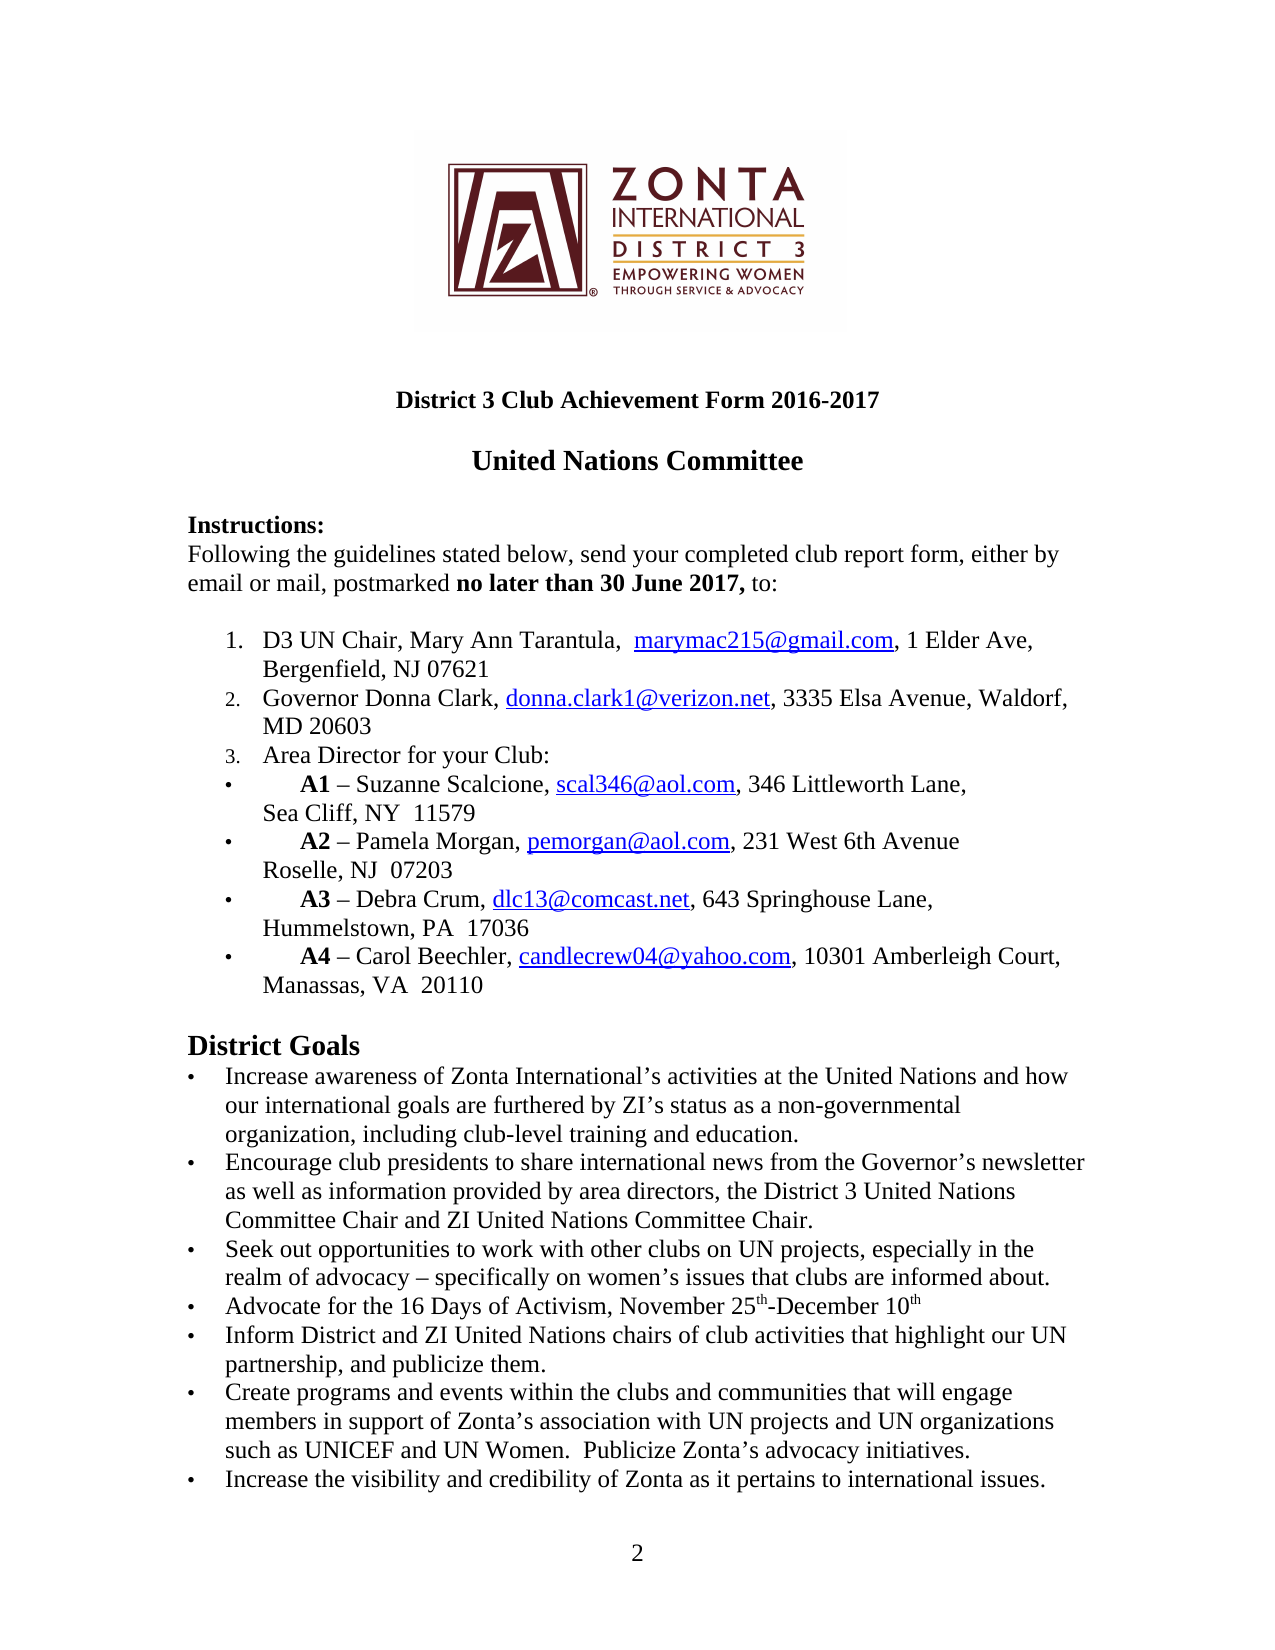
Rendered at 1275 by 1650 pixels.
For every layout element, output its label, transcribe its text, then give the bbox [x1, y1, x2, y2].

text District Goals [187, 1028, 1087, 1061]
list Advocate for the 16 Days of Activism, November 25th-December 10th [187, 1291, 1087, 1320]
list Governor Donna Clark, donna.clark1@verizon.net, 3335 Elsa Avenue, Waldorf, [225, 683, 1087, 711]
text Roselle, NJ 07203 [187, 855, 1087, 884]
text Instructions: [187, 510, 1087, 539]
picture [413, 130, 847, 332]
list Seek out opportunities to work with other clubs on UN projects, especially in the realm of advocacy – specifically on women’s issues that clubs are informed about. [187, 1234, 1087, 1291]
list D3 UN Chair, Mary Ann Tarantula, marymac215@gmail.com, 1 Elder Ave, Bergenfield, NJ 07621 [225, 625, 1087, 683]
text Following the guidelines stated below, send your completed club report form, either by email or mail, postmarked no later than 30 June 2017, to: [187, 539, 1087, 596]
list A2 – Pamela Morgan, pemorgan@aol.com, 231 West 6th Avenue [225, 826, 1087, 855]
text Hummelstown, PA 17036 [187, 913, 1087, 941]
list A3 – Debra Crum, dlc13@comcast.net, 643 Springhouse Lane, [225, 884, 1087, 913]
list Create programs and events within the clubs and communities that will engage members in support of Zonta’s association with UN projects and UN organizations such as UNICEF and UN Women. Publicize Zonta’s advocacy initiatives. [187, 1377, 1087, 1464]
list Increase the visibility and credibility of Zonta as it pertains to international issues. [187, 1464, 1087, 1492]
text United Nations Committee [187, 443, 1087, 477]
list Inform District and ZI United Nations chairs of club activities that highlight our UN partnership, and publicize them. [187, 1320, 1087, 1377]
list Encourage club presidents to share international news from the Governor’s newsletter as well as information provided by area directors, the District 3 United Nations Committee Chair and ZI United Nations Committee Chair. [187, 1147, 1087, 1234]
text MD 20603 [187, 711, 1087, 740]
list A1 – Suzanne Scalcione, scal346@aol.com, 346 Littleworth Lane, [225, 769, 1087, 798]
text Manassas, VA 20110 [187, 970, 1087, 999]
text District 3 Club Achievement Form 2016-2017 [187, 386, 1087, 414]
list Area Director for your Club: [225, 740, 1087, 769]
list Increase awareness of Zonta International’s activities at the United Nations and how our international goals are furthered by ZI’s status as a non-governmental organization, including club-level training and education. [187, 1061, 1087, 1147]
list A4 – Carol Beechler, candlecrew04@yahoo.com, 10301 Amberleigh Court, [225, 941, 1087, 970]
text Sea Cliff, NY 11579 [187, 798, 1087, 826]
